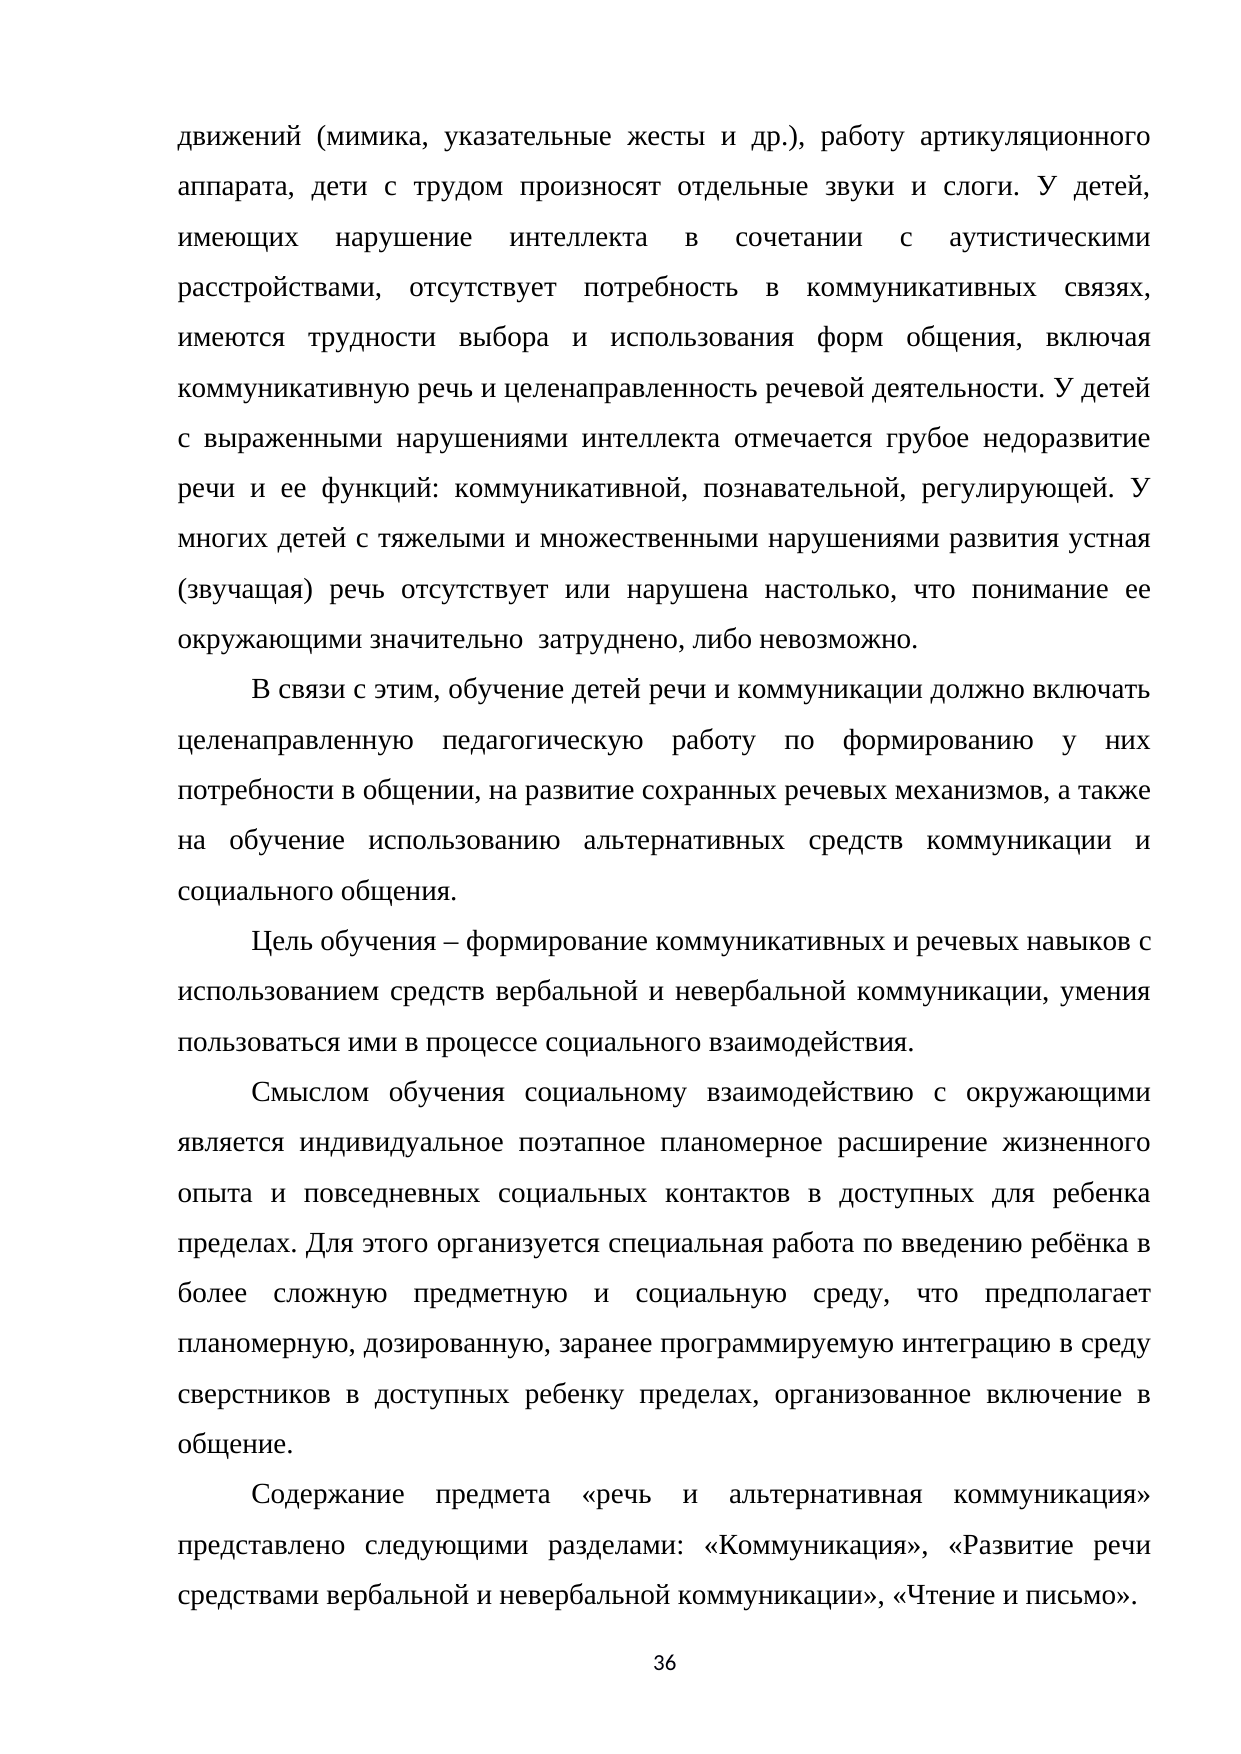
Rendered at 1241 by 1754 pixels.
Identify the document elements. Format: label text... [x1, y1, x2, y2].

text Цель обучения – формирование коммуникативных и речевых навыков с использованием средств вербальной и невербальной коммуникации, умения пользоваться ими в процессе социального взаимодействия. [177, 923, 1152, 1057]
text Содержание предмета «речь и альтернативная коммуникация» представлено следующими разделами: «Коммуникация», «Развитие речи средствами вербальной и невербальной коммуникации», «Чтение и письмо». [177, 1477, 1152, 1611]
text Смыслом обучения социальному взаимодействию с окружающими является индивидуальное поэтапное планомерное расширение жизненного опыта и повседневных социальных контактов в доступных для ребенка пределах. Для этого организуется специальная работа по введению ребёнка в более сложную предметную и социальную среду, что предполагает планомерную, дозированную, заранее программируемую интеграцию в среду сверстников в доступных ребенку пределах, организованное включение в общение. [177, 1074, 1152, 1460]
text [177, 118, 1152, 655]
text В связи с этим, обучение детей речи и коммуникации должно включать целенаправленную педагогическую работу по формированию у них потребности в общении, на развитие сохранных речевых механизмов, а также на обучение использованию альтернативных средств коммуникации и социального общения. [177, 672, 1152, 906]
